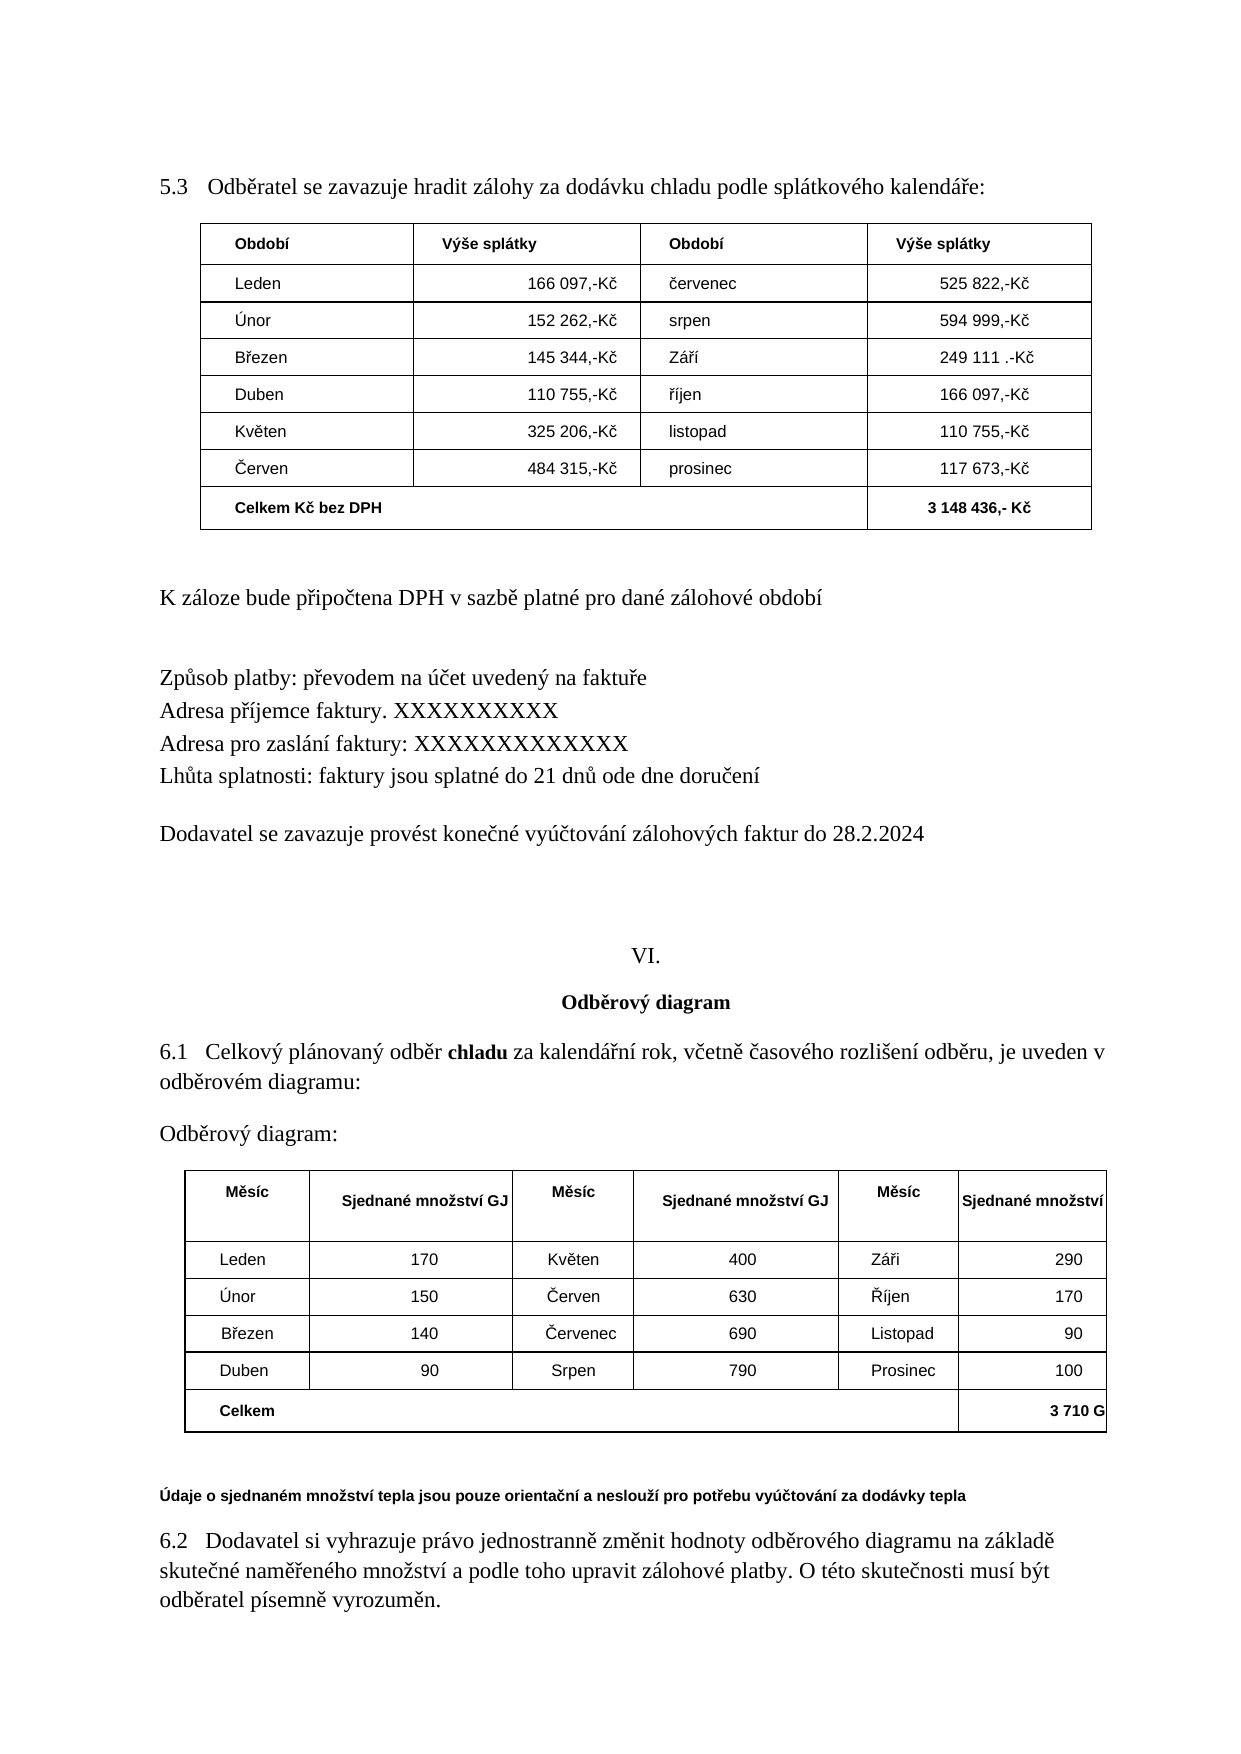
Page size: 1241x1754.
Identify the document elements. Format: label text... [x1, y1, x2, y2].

table_cell 630 [634, 1279, 838, 1314]
text Lhůta splatnosti: faktury jsou splatné do 21 dnů ode dne doručení [159, 762, 1132, 789]
table_cell Prosinec [839, 1353, 958, 1389]
table_cell 166 097,-Kč [868, 376, 1091, 412]
table_cell 690 [634, 1316, 838, 1351]
table_cell 249 111 .-Kč [868, 339, 1091, 375]
table_cell Květen [513, 1242, 633, 1277]
table_cell 117 673,-Kč [868, 450, 1091, 486]
table_cell 525 822,-Kč [868, 265, 1091, 301]
table_cell červenec [641, 265, 867, 301]
table_cell Listopad [839, 1316, 958, 1351]
list Dodavatel si vyhrazuje právo jednostranně změnit hodnoty odběrového diagramu na základě skutečné naměřeného množství a podle toho upravit zálohové platby. O této skutečnosti musí být odběratel písemně vyrozuměn. [159, 1528, 1132, 1613]
table_cell srpen [641, 303, 867, 338]
table_cell 110 755,-Kč [868, 413, 1091, 449]
table_cell Září [641, 339, 867, 375]
text VI. [159, 942, 1132, 968]
table_cell 484 315,-Kč [414, 450, 640, 486]
text Dodavatel se zavazuje provést konečné vyúčtování zálohových faktur do 28.2.2024 [159, 820, 1132, 846]
text Odběrový diagram: [159, 1120, 1132, 1147]
table_cell prosinec [641, 450, 867, 486]
table_header Výše splátky [868, 224, 1091, 264]
text K záloze bude připočtena DPH v sazbě platné pro dané zálohové období [159, 584, 1132, 610]
list Odběratel se zavazuje hradit zálohy za dodávku chladu podle splátkového kalendáře: [159, 173, 1132, 199]
table_header Období [201, 224, 413, 264]
text Adresa pro zaslání faktury: XXXXXXXXXXXXX [159, 730, 1132, 756]
table_cell 150 [310, 1279, 512, 1314]
table_cell listopad [641, 413, 867, 449]
table_cell 170 [310, 1242, 512, 1277]
table_cell Únor [186, 1279, 309, 1314]
text Adresa příjemce faktury. XXXXXXXXXX [159, 697, 1132, 723]
text Odběrový diagram [159, 990, 1132, 1014]
table_header Sjednané množství GJ [310, 1171, 512, 1241]
table_cell Duben [201, 376, 413, 412]
table_header Sjednané množství [959, 1171, 1106, 1241]
table_cell říjen [641, 376, 867, 412]
table_cell 140 [310, 1316, 512, 1351]
table_cell 790 [634, 1353, 838, 1389]
list Celkový plánovaný odběr chladu za kalendářní rok, včetně časového rozlišení odběru, je uveden v odběrovém diagramu: [159, 1038, 1132, 1094]
table_cell 90 [310, 1353, 512, 1389]
table_cell 594 999,-Kč [868, 303, 1091, 338]
table_header Měsíc [513, 1171, 633, 1241]
table_cell Červen [201, 450, 413, 486]
table_cell 90 [959, 1316, 1106, 1351]
table_cell 325 206,-Kč [414, 413, 640, 449]
table_cell Záři [839, 1242, 958, 1277]
table_cell 100 [959, 1353, 1106, 1389]
table_cell Leden [186, 1242, 309, 1277]
table_cell Duben [186, 1353, 309, 1389]
table_cell Březen [186, 1316, 309, 1351]
table_cell 290 [959, 1242, 1106, 1277]
table_cell 152 262,-Kč [414, 303, 640, 338]
table_header Měsíc [186, 1171, 309, 1241]
table_header Období [641, 224, 867, 264]
table_cell 3 148 436,- Kč [868, 487, 1091, 529]
table_cell 166 097,-Kč [414, 265, 640, 301]
table_cell Květen [201, 413, 413, 449]
table_cell 170 [959, 1279, 1106, 1314]
table_cell Celkem Kč bez DPH [201, 487, 867, 529]
table_cell 3 710 G [959, 1390, 1106, 1431]
table_cell Celkem [186, 1390, 958, 1431]
table_cell Říjen [839, 1279, 958, 1314]
table_cell Srpen [513, 1353, 633, 1389]
text Způsob platby: převodem na účet uvedený na faktuře [159, 664, 1132, 691]
table_cell Červen [513, 1279, 633, 1314]
table_header Výše splátky [414, 224, 640, 264]
table_cell Leden [201, 265, 413, 301]
table_cell Březen [201, 339, 413, 375]
table_cell Únor [201, 303, 413, 338]
table_cell Červenec [513, 1316, 633, 1351]
table_cell 145 344,-Kč [414, 339, 640, 375]
table_cell 400 [634, 1242, 838, 1277]
text Údaje o sjednaném množství tepla jsou pouze orientační a neslouží pro potřebu vyúčtování za dodávky tepla [159, 1487, 1132, 1505]
table_header Měsíc [839, 1171, 958, 1241]
table_header Sjednané množství GJ [634, 1171, 838, 1241]
table_cell 110 755,-Kč [414, 376, 640, 412]
